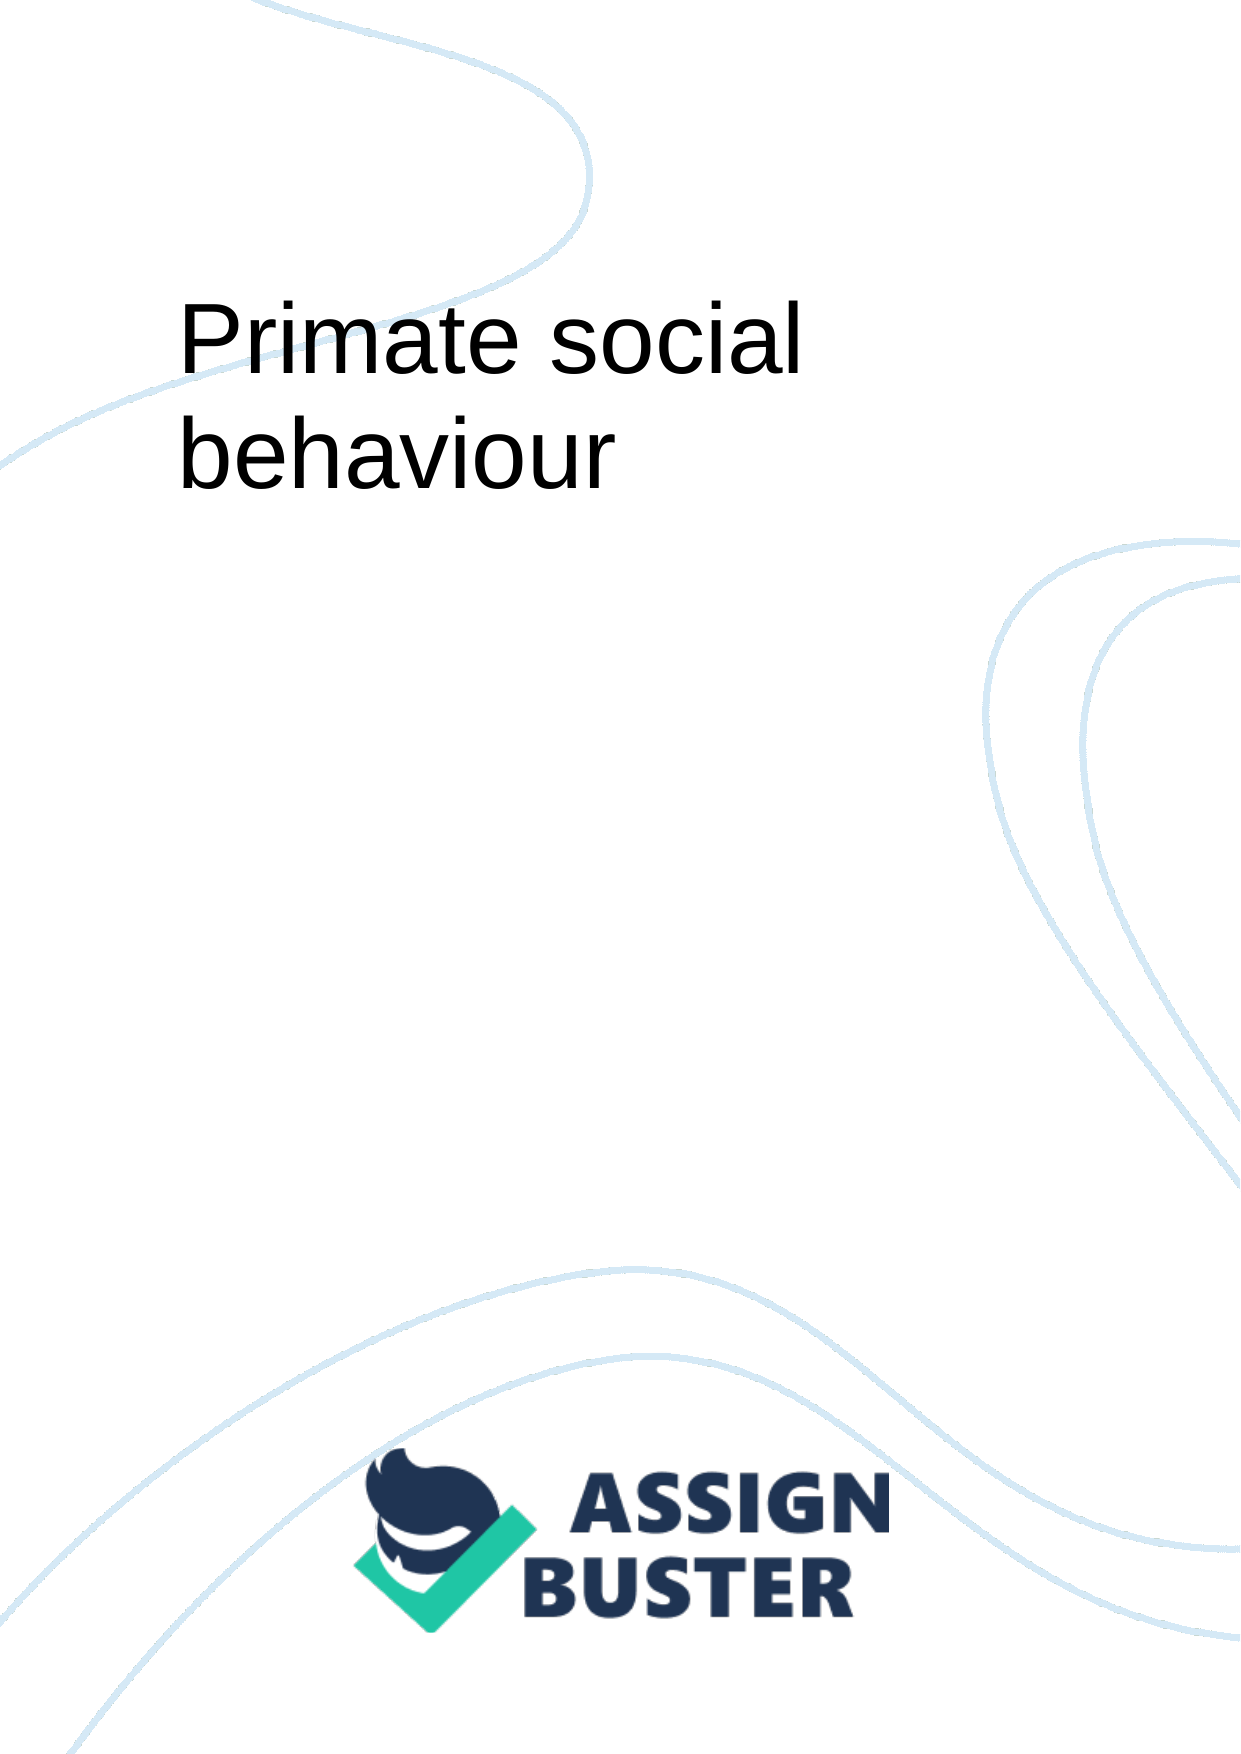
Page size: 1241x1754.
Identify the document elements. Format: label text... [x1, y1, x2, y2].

subtitle Primate social behaviour [177, 279, 1152, 509]
picture [0, 0, 1241, 1754]
